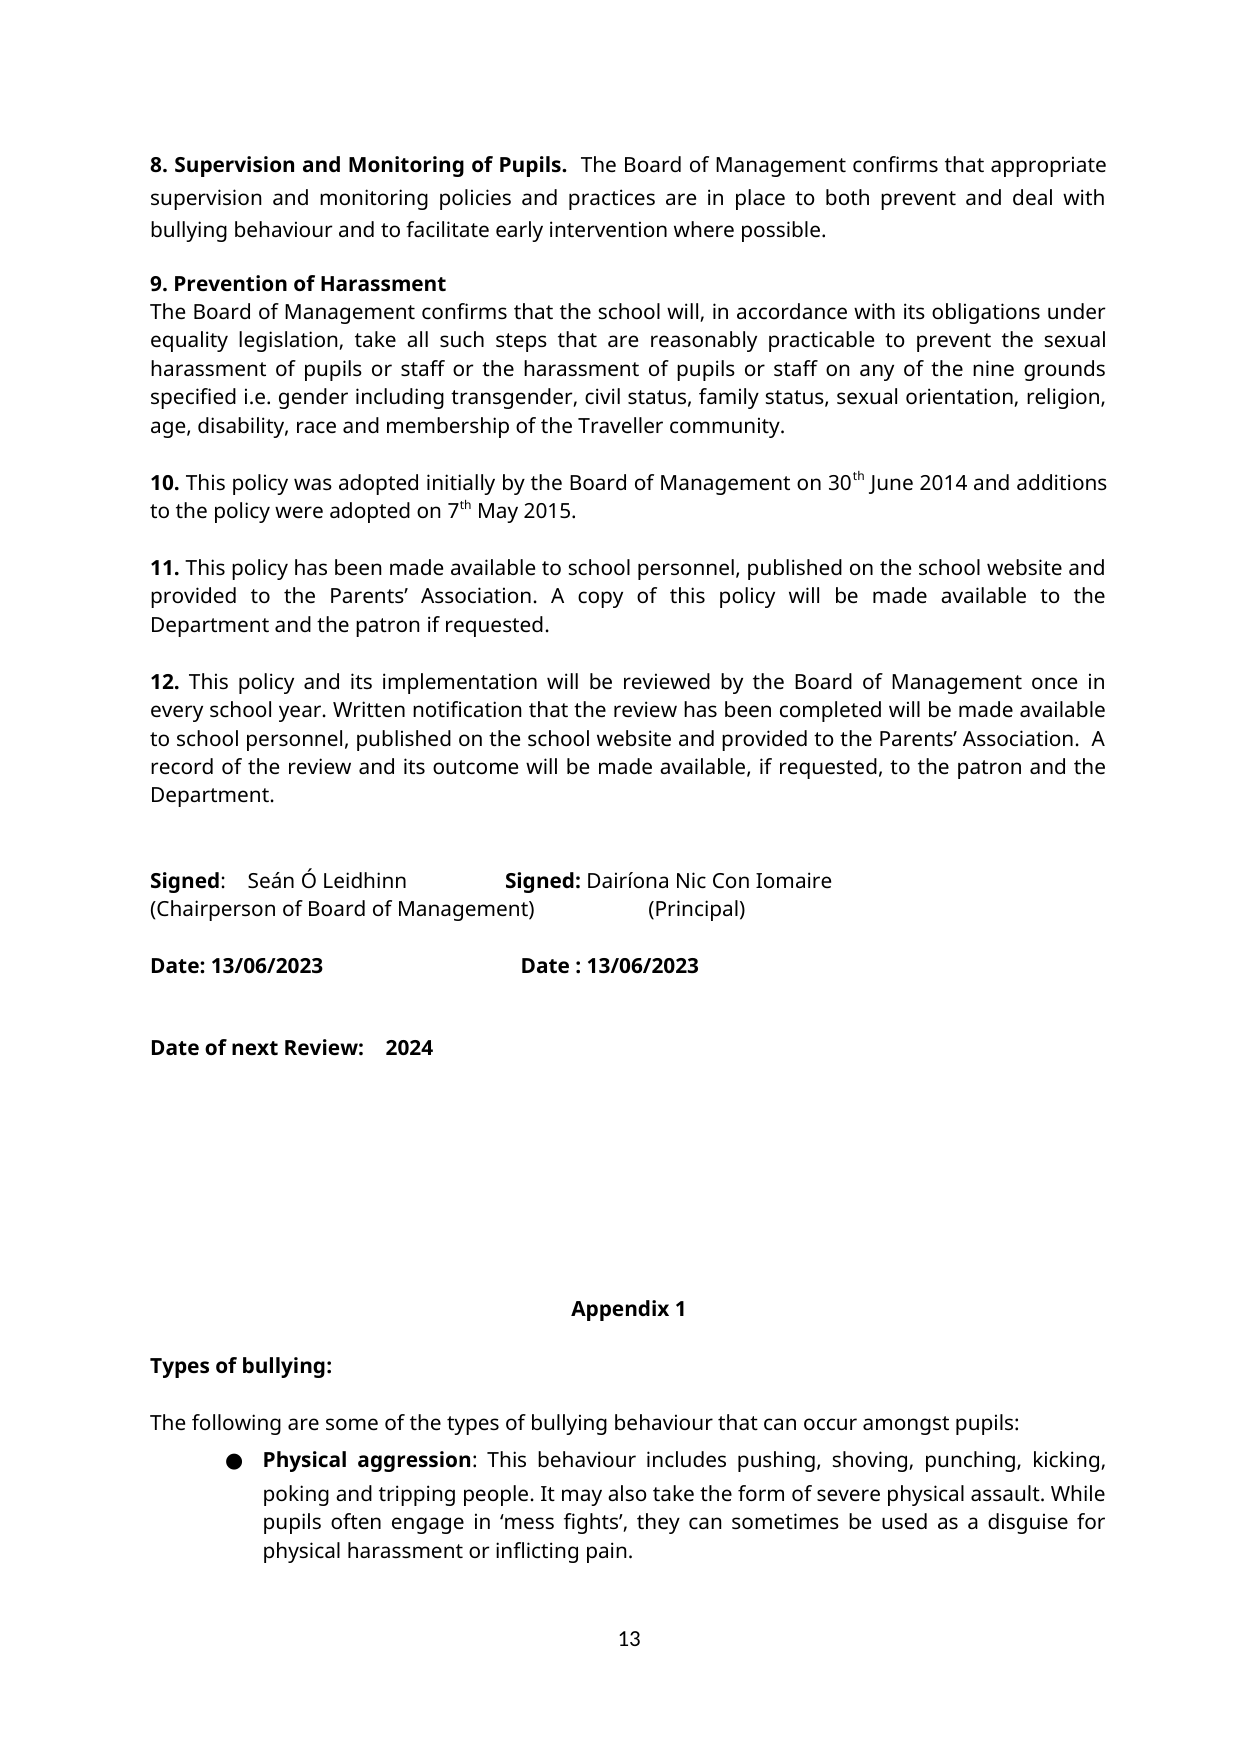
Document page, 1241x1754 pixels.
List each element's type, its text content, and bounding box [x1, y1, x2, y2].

text Date of next Review: 2024 [150, 1033, 1107, 1061]
text The following are some of the types of bullying behaviour that can occur amongst pupils: [150, 1408, 1107, 1436]
text (Chairperson of Board of Management) (Principal) [150, 894, 1107, 923]
text Appendix 1 [150, 1294, 1107, 1323]
text 10. This policy was adopted initially by the Board of Management on 30th June 2014 and additions to the policy were adopted on 7th May 2015. [150, 468, 1107, 524]
text 9. Prevention of Harassment [150, 269, 1107, 297]
text Date: 13/06/2023 Date : 13/06/2023 [150, 951, 1107, 979]
text Types of bullying: [150, 1351, 1107, 1380]
list Physical aggression: This behaviour includes pushing, shoving, punching, kicking, poking and tripping people. It may also take the form of severe physical assault. While pupils often engage in ‘mess fights’, they can sometimes be used as a disguise for physical harassment or inflicting pain. [225, 1436, 1107, 1564]
text 12. This policy and its implementation will be reviewed by the Board of Management once in every school year. Written notification that the review has been completed will be made available to school personnel, published on the school website and provided to the Parents’ Association. A record of the review and its outcome will be made available, if requested, to the patron and the Department. [150, 667, 1107, 809]
text 8. Supervision and Monitoring of Pupils. The Board of Management confirms that appropriate supervision and monitoring policies and practices are in place to both prevent and deal with bullying behaviour and to facilitate early intervention where possible. [150, 150, 1107, 244]
text Signed: Seán Ó Leidhinn Signed: Dairíona Nic Con Iomaire [150, 866, 1107, 894]
text The Board of Management confirms that the school will, in accordance with its obligations under equality legislation, take all such steps that are reasonably practicable to prevent the sexual harassment of pupils or staff or the harassment of pupils or staff on any of the nine grounds specified i.e. gender including transgender, civil status, family status, sexual orientation, religion, age, disability, race and membership of the Traveller community. [150, 297, 1107, 439]
text 11. This policy has been made available to school personnel, published on the school website and provided to the Parents’ Association. A copy of this policy will be made available to the Department and the patron if requested. [150, 553, 1107, 638]
